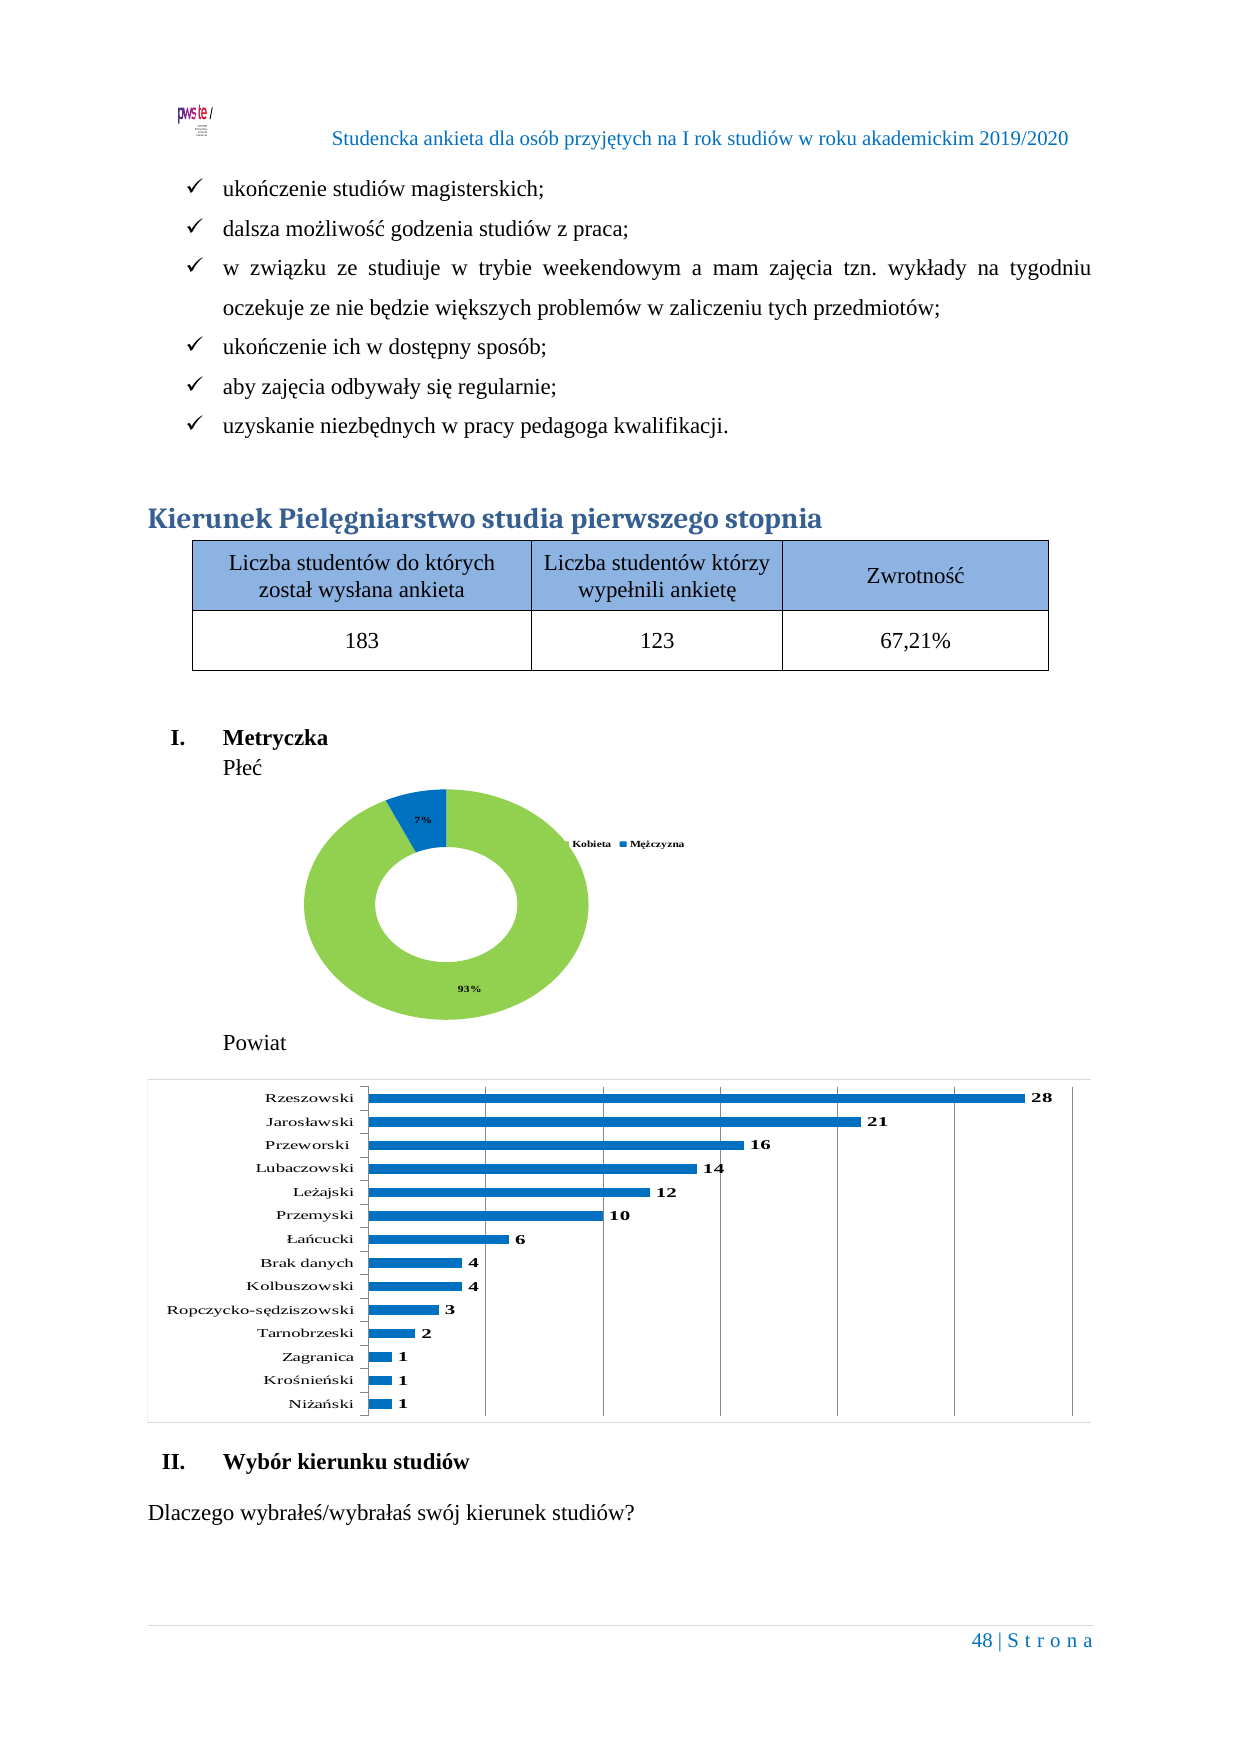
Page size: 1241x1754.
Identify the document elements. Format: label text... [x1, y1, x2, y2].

picture [147, 73, 332, 146]
text Dlaczego wybrałeś/wybrałaś swój kierunek studiów? [148, 1499, 1093, 1525]
list Metryczka [185, 724, 1093, 750]
list dalsza możliwość godzenia studiów z praca; [185, 215, 1093, 241]
list uzyskanie niezbędnych w pracy pedagoga kwalifikacji. [185, 412, 1093, 439]
table_header Liczba studentów do których został wysłana ankieta [193, 541, 531, 610]
list w związku ze studiuje w trybie weekendowym a mam zajęcia tzn. wykłady na tygodniu oczekuje ze nie będzie większych problemów w zaliczeniu tych przedmiotów; [185, 254, 1093, 320]
list aby zajęcia odbywały się regularnie; [185, 373, 1093, 399]
table_cell 67,21% [783, 611, 1048, 670]
list Powiat [223, 1029, 1093, 1055]
table_cell 183 [193, 611, 531, 670]
subtitle Kierunek Pielęgniarstwo studia pierwszego stopnia [148, 502, 1093, 535]
table_cell 123 [532, 611, 782, 670]
list Płeć [223, 754, 1093, 781]
list ukończenie studiów magisterskich; [185, 176, 1093, 202]
table_header Liczba studentów którzy wypełnili ankietę [532, 541, 782, 610]
list Wybór kierunku studiów [185, 1448, 1093, 1474]
list ukończenie ich w dostępny sposób; [185, 333, 1093, 360]
table_header Zwrotność [783, 541, 1048, 610]
